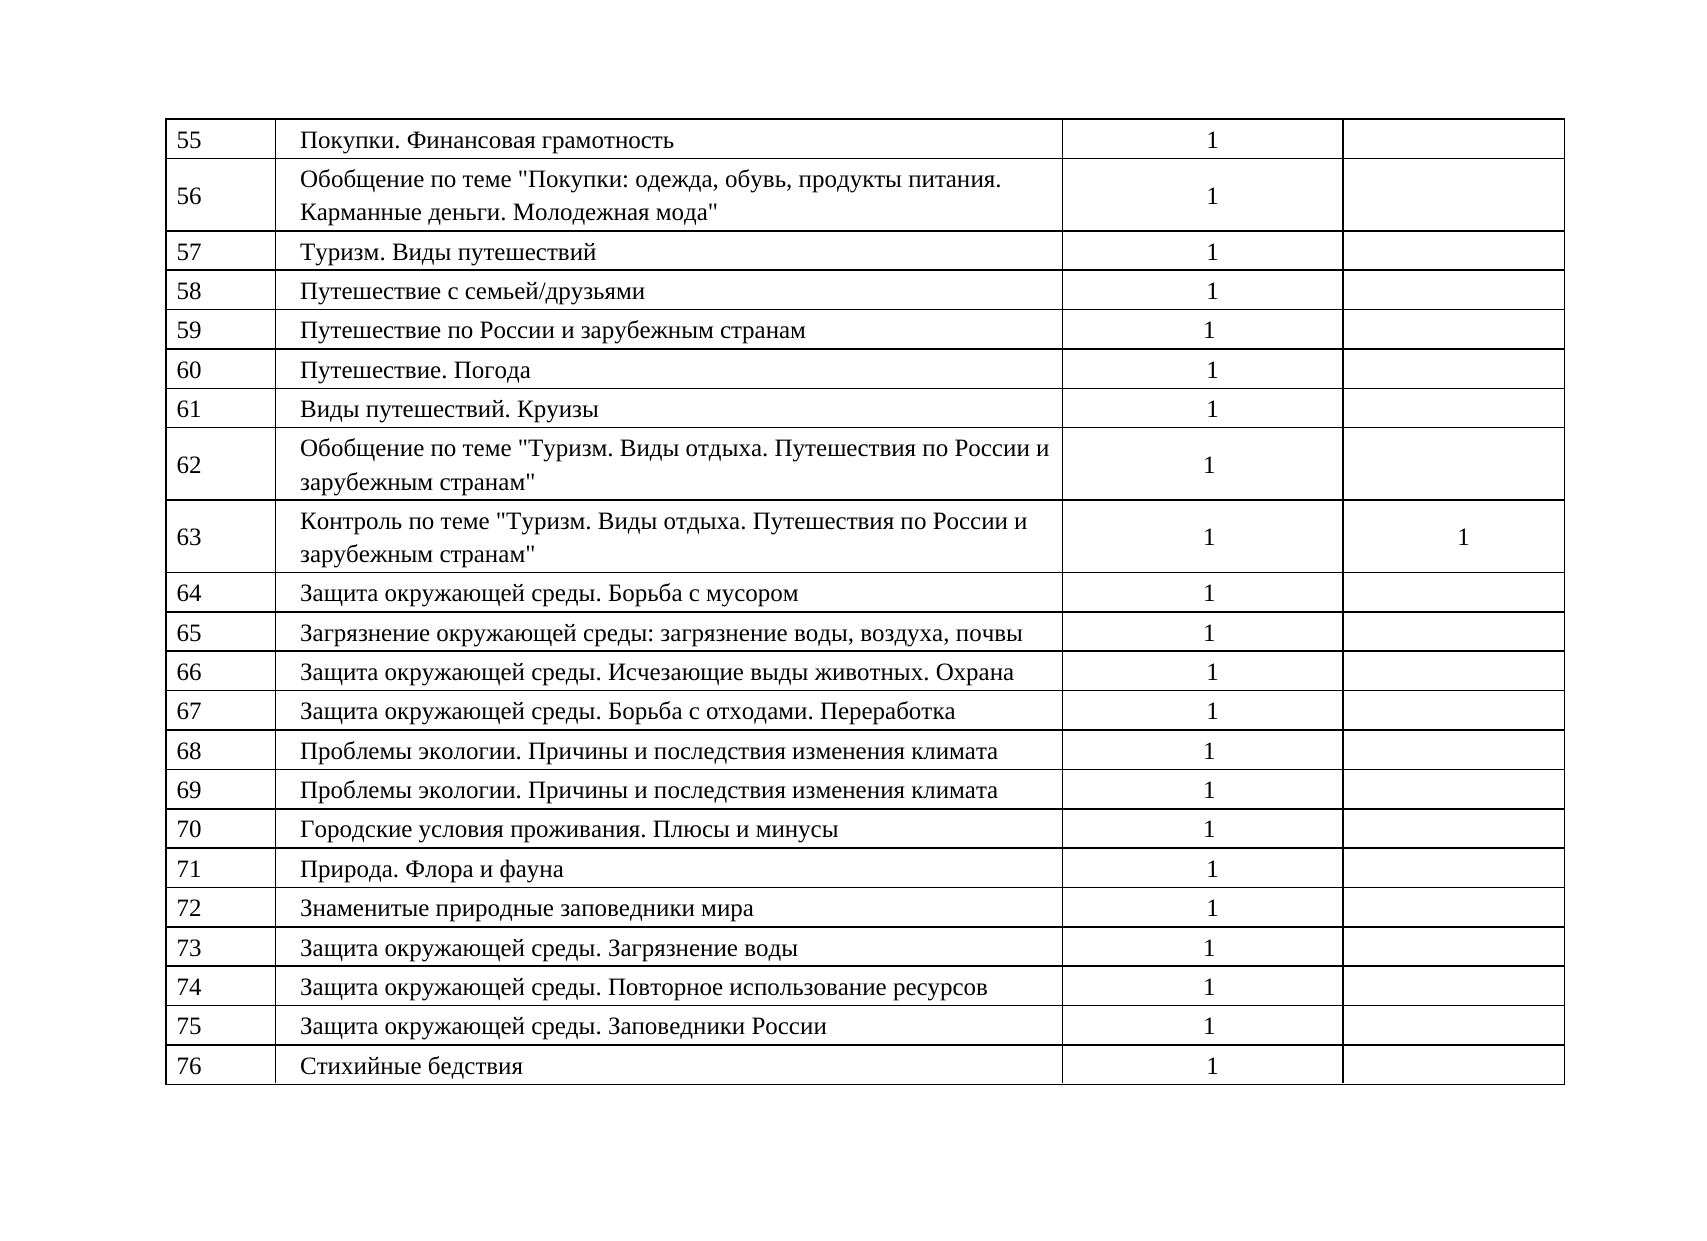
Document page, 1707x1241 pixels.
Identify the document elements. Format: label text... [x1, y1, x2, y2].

table_cell Обобщение по теме "Покупки: одежда, обувь, продукты питания. Карманные деньги. Молодежная мода" [276, 159, 1062, 230]
table_cell Туризм. Виды путешествий [276, 232, 1062, 269]
table_cell 1 [1063, 652, 1342, 690]
table_cell [1344, 350, 1564, 387]
table_cell [1344, 613, 1564, 650]
table_cell [1344, 573, 1564, 611]
table_cell 66 [167, 652, 275, 690]
table_cell 1 [1063, 501, 1342, 572]
table_cell Защита окружающей среды. Исчезающие выды животных. Охрана [276, 652, 1062, 690]
table_cell Виды путешествий. Круизы [276, 389, 1062, 427]
table_cell Защита окружающей среды. Заповедники России [276, 1006, 1062, 1044]
table_cell Защита окружающей среды. Борьба с отходами. Переработка [276, 691, 1062, 729]
table_cell [1344, 691, 1564, 729]
table_cell 69 [167, 770, 275, 808]
table_cell [1344, 271, 1564, 309]
table_cell [1344, 159, 1564, 230]
table_cell Загрязнение окружающей среды: загрязнение воды, воздуха, почвы [276, 613, 1062, 650]
table_cell Природа. Флора и фауна [276, 849, 1062, 887]
table_cell 1 [1063, 770, 1342, 808]
table_cell [1344, 928, 1564, 965]
table_cell 68 [167, 731, 275, 768]
table_cell [1344, 120, 1564, 157]
table_cell [1344, 232, 1564, 269]
table_cell 1 [1063, 849, 1342, 887]
table_cell Стихийные бедствия [276, 1046, 1062, 1083]
table_cell 1 [1063, 310, 1342, 348]
table_cell 1 [1063, 120, 1342, 157]
table_cell 1 [1063, 613, 1342, 650]
table_cell 1 [1063, 928, 1342, 965]
table_cell 1 [1063, 810, 1342, 847]
table_cell 1 [1063, 731, 1342, 768]
table_cell 71 [167, 849, 275, 887]
table_cell 72 [167, 888, 275, 926]
table_cell [1344, 810, 1564, 847]
table_cell [1344, 428, 1564, 499]
table_cell 1 [1063, 691, 1342, 729]
table_cell 75 [167, 1006, 275, 1044]
table_cell Проблемы экологии. Причины и последствия изменения климата [276, 731, 1062, 768]
table_cell [1344, 652, 1564, 690]
table_cell 1 [1063, 389, 1342, 427]
table_cell 59 [167, 310, 275, 348]
table_cell 73 [167, 928, 275, 965]
table_cell [1344, 389, 1564, 427]
table_cell 1 [1063, 159, 1342, 230]
table_cell 1 [1063, 271, 1342, 309]
table_cell 65 [167, 613, 275, 650]
table_cell 1 [1063, 350, 1342, 387]
table_cell [1344, 1046, 1564, 1083]
table_cell 56 [167, 159, 275, 230]
table_cell 70 [167, 810, 275, 847]
table_cell 57 [167, 232, 275, 269]
table_cell 61 [167, 389, 275, 427]
table_cell [1344, 731, 1564, 768]
table_cell 64 [167, 573, 275, 611]
table_cell Городские условия проживания. Плюсы и минусы [276, 810, 1062, 847]
table_cell Путешествие. Погода [276, 350, 1062, 387]
table_cell Контроль по теме "Туризм. Виды отдыха. Путешествия по России и зарубежным странам" [276, 501, 1062, 572]
table_cell Знаменитые природные заповедники мира [276, 888, 1062, 926]
table_cell 60 [167, 350, 275, 387]
table_cell 76 [167, 1046, 275, 1083]
table_cell [1344, 849, 1564, 887]
table_cell [1344, 770, 1564, 808]
table_cell 1 [1063, 573, 1342, 611]
table_cell 1 [1063, 888, 1342, 926]
table_cell 63 [167, 501, 275, 572]
table_cell Защита окружающей среды. Загрязнение воды [276, 928, 1062, 965]
table_cell Путешествие по России и зарубежным странам [276, 310, 1062, 348]
table_cell 1 [1063, 967, 1342, 1005]
table_cell 1 [1063, 1006, 1342, 1044]
table_cell 62 [167, 428, 275, 499]
table_cell 58 [167, 271, 275, 309]
table_cell Проблемы экологии. Причины и последствия изменения климата [276, 770, 1062, 808]
table_cell [1344, 310, 1564, 348]
table_cell [1344, 888, 1564, 926]
table_cell 1 [1063, 1046, 1342, 1083]
table_cell 67 [167, 691, 275, 729]
table_cell Защита окружающей среды. Повторное использование ресурсов [276, 967, 1062, 1005]
table_cell Путешествие с семьей/друзьями [276, 271, 1062, 309]
table_cell Обобщение по теме "Туризм. Виды отдыха. Путешествия по России и зарубежным странам" [276, 428, 1062, 499]
table_cell 74 [167, 967, 275, 1005]
table_cell [1344, 1006, 1564, 1044]
table_cell 1 [1063, 428, 1342, 499]
table_cell Защита окружающей среды. Борьба с мусором [276, 573, 1062, 611]
table_cell 55 [167, 120, 275, 157]
table_cell 1 [1344, 501, 1564, 572]
table_cell [1344, 967, 1564, 1005]
table_cell Покупки. Финансовая грамотность [276, 120, 1062, 157]
table_cell 1 [1063, 232, 1342, 269]
